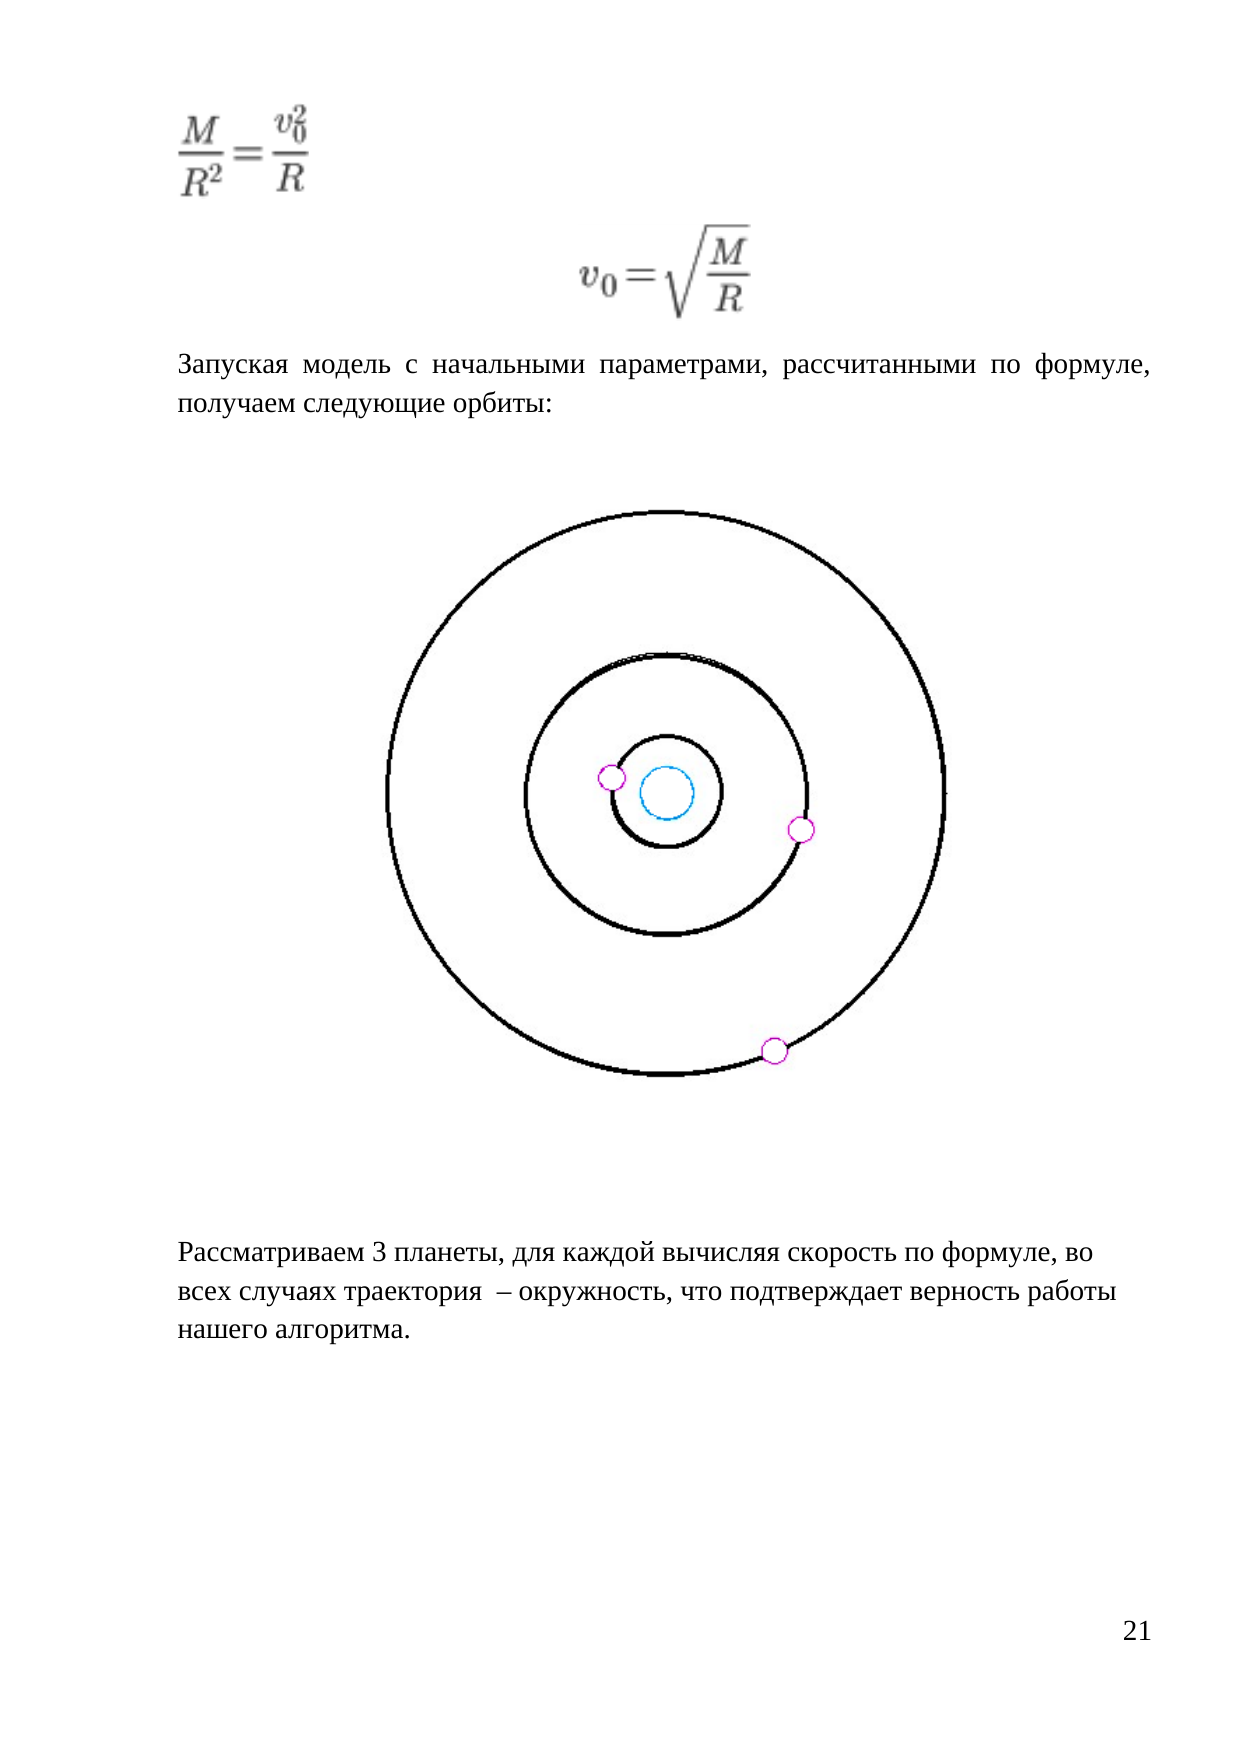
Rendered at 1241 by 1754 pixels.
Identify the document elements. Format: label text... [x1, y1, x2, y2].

picture [578, 224, 751, 321]
picture [177, 103, 309, 199]
picture [303, 444, 1026, 1150]
text Запуская модель с начальными параметрами, рассчитанными по формуле, получаем следующие орбиты: [177, 346, 1152, 418]
text Рассматриваем 3 планеты, для каждой вычисляя скорость по формуле, во всех случаях траектория – окружность, что подтверждает верность работы нашего алгоритма. [177, 1234, 1152, 1345]
